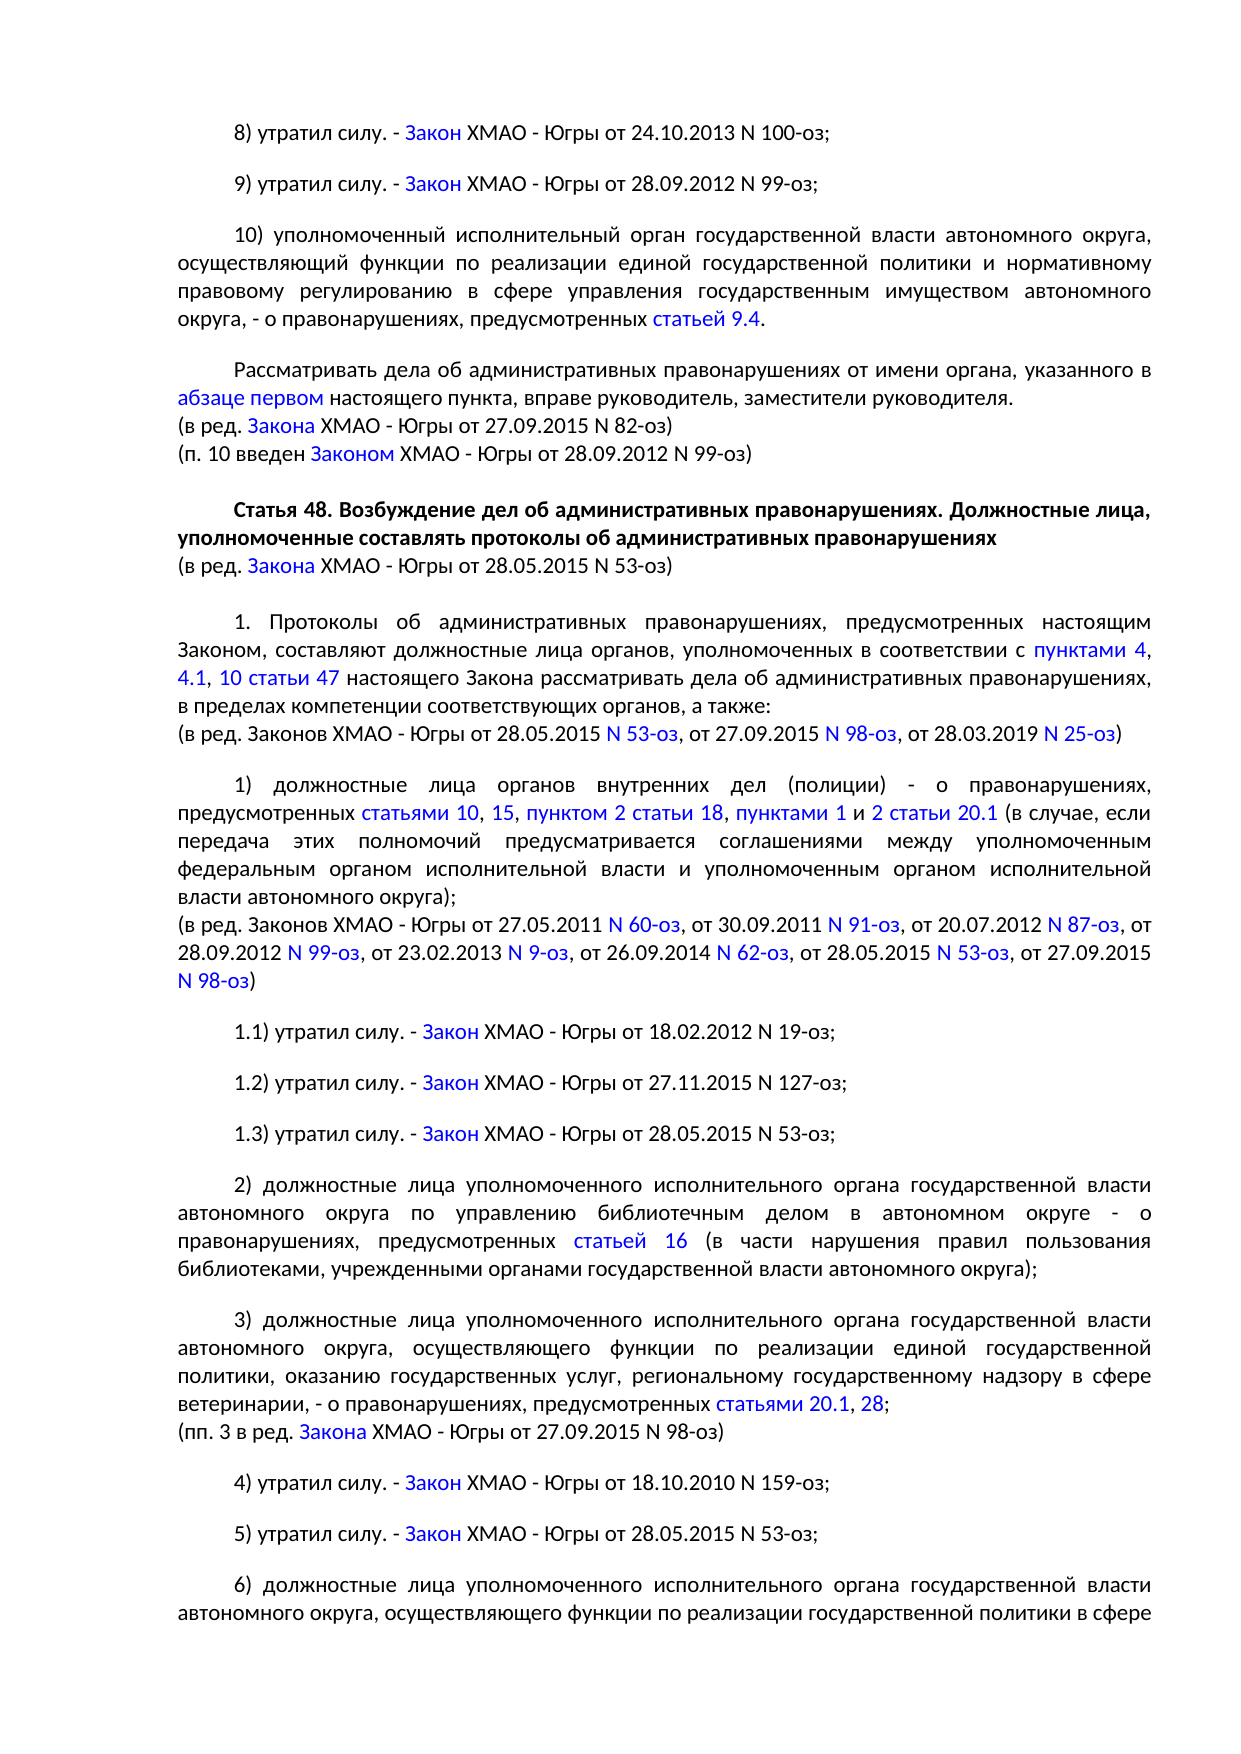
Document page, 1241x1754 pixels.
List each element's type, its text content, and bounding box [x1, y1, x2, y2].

text 1.1) утратил силу. - Закон ХМАО - Югры от 18.02.2012 N 19-оз; [177, 1017, 1152, 1045]
text 8) утратил силу. - Закон ХМАО - Югры от 24.10.2013 N 100-оз; [177, 118, 1152, 146]
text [177, 1570, 1152, 1626]
text 1.3) утратил силу. - Закон ХМАО - Югры от 28.05.2015 N 53-оз; [177, 1119, 1152, 1147]
text (пп. 3 в ред. Закона ХМАО - Югры от 27.09.2015 N 98-оз) [177, 1417, 1152, 1445]
text (в ред. Закона ХМАО - Югры от 27.09.2015 N 82-оз) [177, 411, 1152, 439]
text Рассматривать дела об административных правонарушениях от имени органа, указанного в абзаце первом настоящего пункта, вправе руководитель, заместители руководителя. [177, 355, 1152, 411]
text (в ред. Закона ХМАО - Югры от 28.05.2015 N 53-оз) [177, 551, 1152, 579]
text (в ред. Законов ХМАО - Югры от 28.05.2015 N 53-оз, от 27.09.2015 N 98-оз, от 28.03.2019 N 25-оз) [177, 719, 1152, 747]
text (п. 10 введен Законом ХМАО - Югры от 28.09.2012 N 99-оз) [177, 439, 1152, 467]
text 4) утратил силу. - Закон ХМАО - Югры от 18.10.2010 N 159-оз; [177, 1468, 1152, 1496]
text 3) должностные лица уполномоченного исполнительного органа государственной власти автономного округа, осуществляющего функции по реализации единой государственной политики, оказанию государственных услуг, региональному государственному надзору в сфере ветеринарии, - о правонарушениях, предусмотренных статьями 20.1, 28; [177, 1305, 1152, 1417]
title Статья 48. Возбуждение дел об административных правонарушениях. Должностные лица, уполномоченные составлять протоколы об административных правонарушениях [177, 495, 1152, 551]
text 1) должностные лица органов внутренних дел (полиции) - о правонарушениях, предусмотренных статьями 10, 15, пунктом 2 статьи 18, пунктами 1 и 2 статьи 20.1 (в случае, если передача этих полномочий предусматривается соглашениями между уполномоченным федеральным органом исполнительной власти и уполномоченным органом исполнительной власти автономного округа); [177, 770, 1152, 910]
text (в ред. Законов ХМАО - Югры от 27.05.2011 N 60-оз, от 30.09.2011 N 91-оз, от 20.07.2012 N 87-оз, от 28.09.2012 N 99-оз, от 23.02.2013 N 9-оз, от 26.09.2014 N 62-оз, от 28.05.2015 N 53-оз, от 27.09.2015 N 98-оз) [177, 910, 1152, 994]
text 2) должностные лица уполномоченного исполнительного органа государственной власти автономного округа по управлению библиотечным делом в автономном округе - о правонарушениях, предусмотренных статьей 16 (в части нарушения правил пользования библиотеками, учрежденными органами государственной власти автономного округа); [177, 1170, 1152, 1282]
text 10) уполномоченный исполнительный орган государственной власти автономного округа, осуществляющий функции по реализации единой государственной политики и нормативному правовому регулированию в сфере управления государственным имуществом автономного округа, - о правонарушениях, предусмотренных статьей 9.4. [177, 220, 1152, 332]
text 5) утратил силу. - Закон ХМАО - Югры от 28.05.2015 N 53-оз; [177, 1519, 1152, 1547]
text 1. Протоколы об административных правонарушениях, предусмотренных настоящим Законом, составляют должностные лица органов, уполномоченных в соответствии с пунктами 4, 4.1, 10 статьи 47 настоящего Закона рассматривать дела об административных правонарушениях, в пределах компетенции соответствующих органов, а также: [177, 607, 1152, 719]
text 9) утратил силу. - Закон ХМАО - Югры от 28.09.2012 N 99-оз; [177, 169, 1152, 197]
text 1.2) утратил силу. - Закон ХМАО - Югры от 27.11.2015 N 127-оз; [177, 1068, 1152, 1096]
